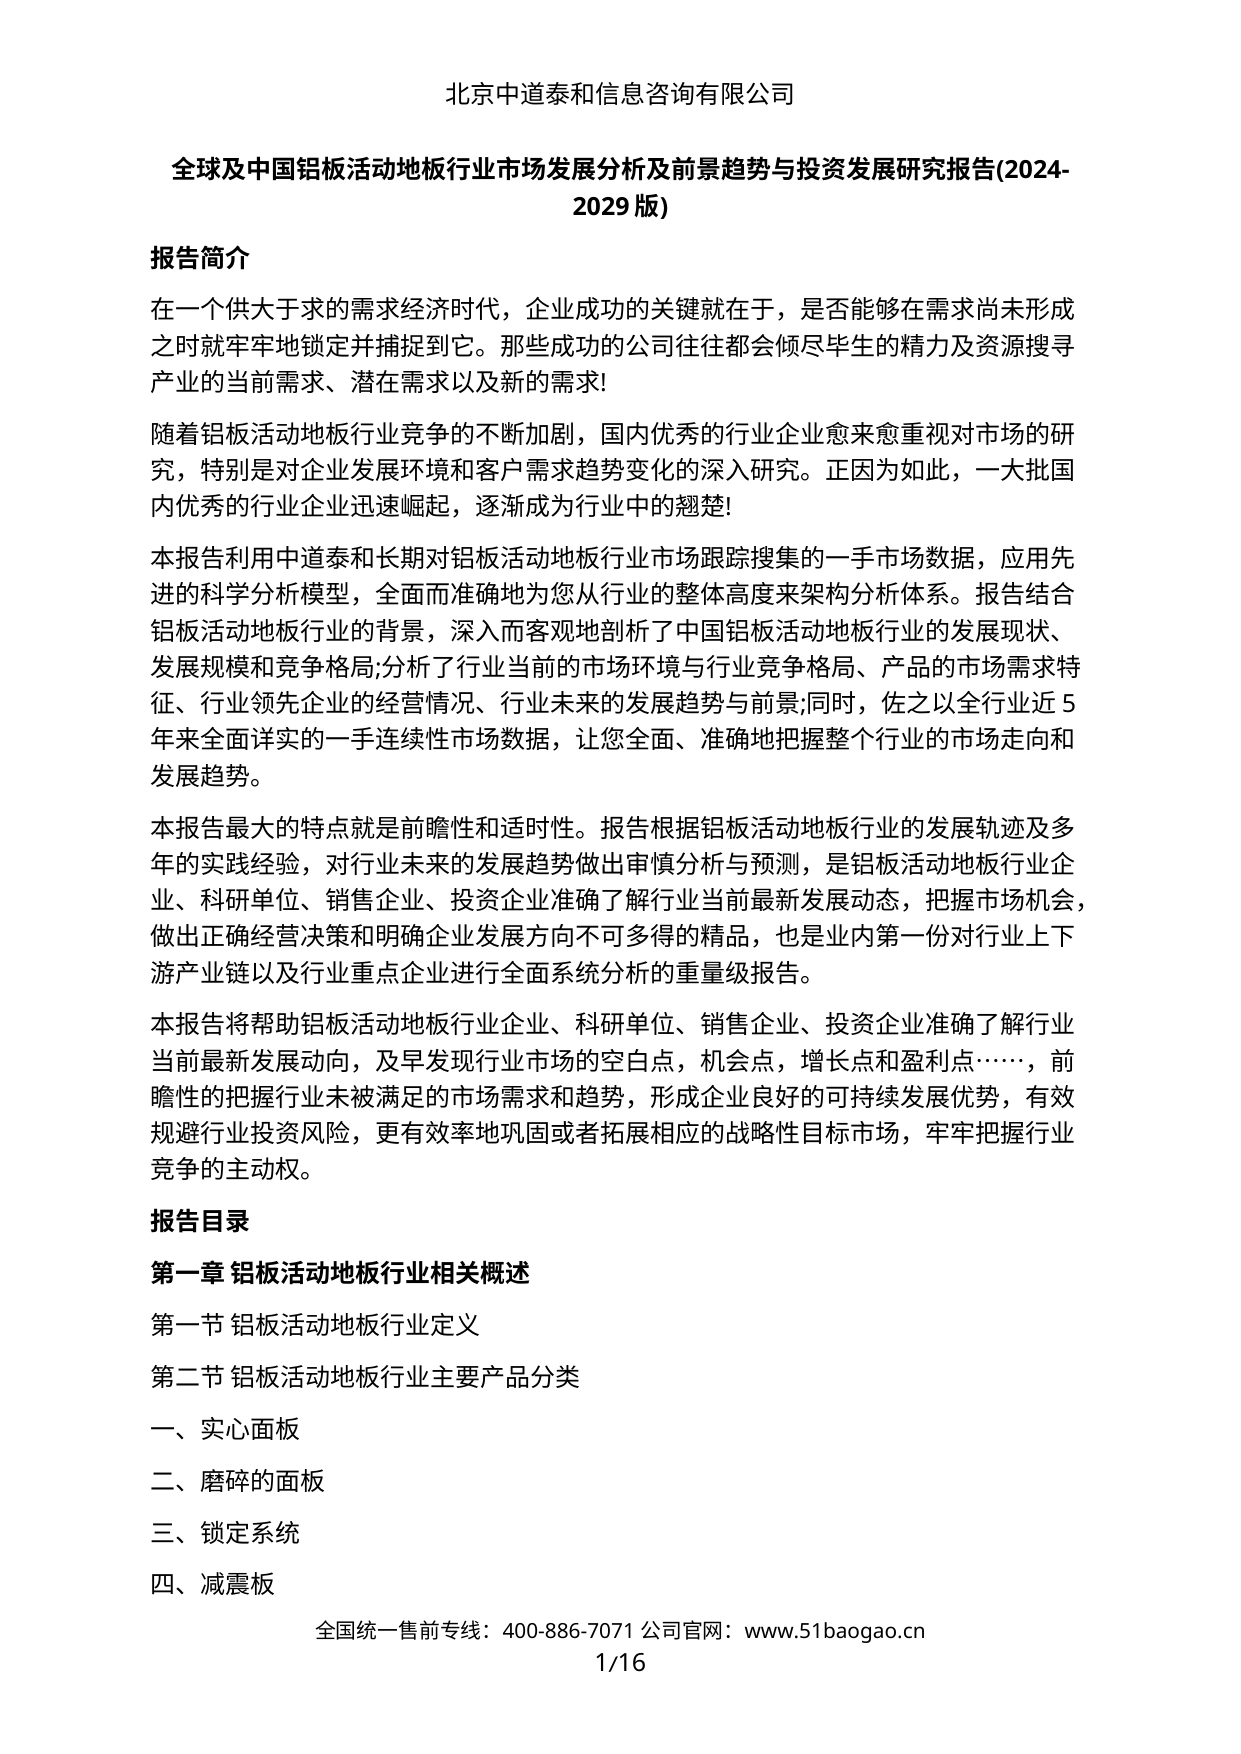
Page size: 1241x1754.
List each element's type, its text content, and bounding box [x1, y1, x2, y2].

text 第二节 铝板活动地板行业主要产品分类 [150, 1357, 1090, 1394]
text 三、锁定系统 [150, 1513, 1090, 1549]
text 一、实心面板 [150, 1409, 1090, 1446]
text 在一个供大于求的需求经济时代，企业成功的关键就在于，是否能够在需求尚未形成之时就牢牢地锁定并捕捉到它。那些成功的公司往往都会倾尽毕生的精力及资源搜寻产业的当前需求、潜在需求以及新的需求! [150, 290, 1090, 399]
text 二、磨碎的面板 [150, 1461, 1090, 1497]
text 第一章 铝板活动地板行业相关概述 [150, 1254, 1090, 1290]
text 报告目录 [150, 1202, 1090, 1238]
text 本报告最大的特点就是前瞻性和适时性。报告根据铝板活动地板行业的发展轨迹及多年的实践经验，对行业未来的发展趋势做出审慎分析与预测，是铝板活动地板行业企业、科研单位、销售企业、投资企业准确了解行业当前最新发展动态，把握市场机会，做出正确经营决策和明确企业发展方向不可多得的精品，也是业内第一份对行业上下游产业链以及行业重点企业进行全面系统分析的重量级报告。 [150, 808, 1090, 989]
text 第一节 铝板活动地板行业定义 [150, 1306, 1090, 1342]
text 四、减震板 [150, 1565, 1090, 1601]
text 随着铝板活动地板行业竞争的不断加剧，国内优秀的行业企业愈来愈重视对市场的研究，特别是对企业发展环境和客户需求趋势变化的深入研究。正因为如此，一大批国内优秀的行业企业迅速崛起，逐渐成为行业中的翘楚! [150, 414, 1090, 523]
text 全球及中国铝板活动地板行业市场发展分析及前景趋势与投资发展研究报告(2024-2029版) [150, 150, 1090, 222]
text 本报告利用中道泰和长期对铝板活动地板行业市场跟踪搜集的一手市场数据，应用先进的科学分析模型，全面而准确地为您从行业的整体高度来架构分析体系。报告结合铝板活动地板行业的背景，深入而客观地剖析了中国铝板活动地板行业的发展现状、发展规模和竞争格局;分析了行业当前的市场环境与行业竞争格局、产品的市场需求特征、行业领先企业的经营情况、行业未来的发展趋势与前景;同时，佐之以全行业近5年来全面详实的一手连续性市场数据，让您全面、准确地把握整个行业的市场走向和发展趋势。 [150, 539, 1090, 792]
text 本报告将帮助铝板活动地板行业企业、科研单位、销售企业、投资企业准确了解行业当前最新发展动向，及早发现行业市场的空白点，机会点，增长点和盈利点……，前瞻性的把握行业未被满足的市场需求和趋势，形成企业良好的可持续发展优势，有效规避行业投资风险，更有效率地巩固或者拓展相应的战略性目标市场，牢牢把握行业竞争的主动权。 [150, 1005, 1090, 1186]
text 报告简介 [150, 238, 1090, 274]
